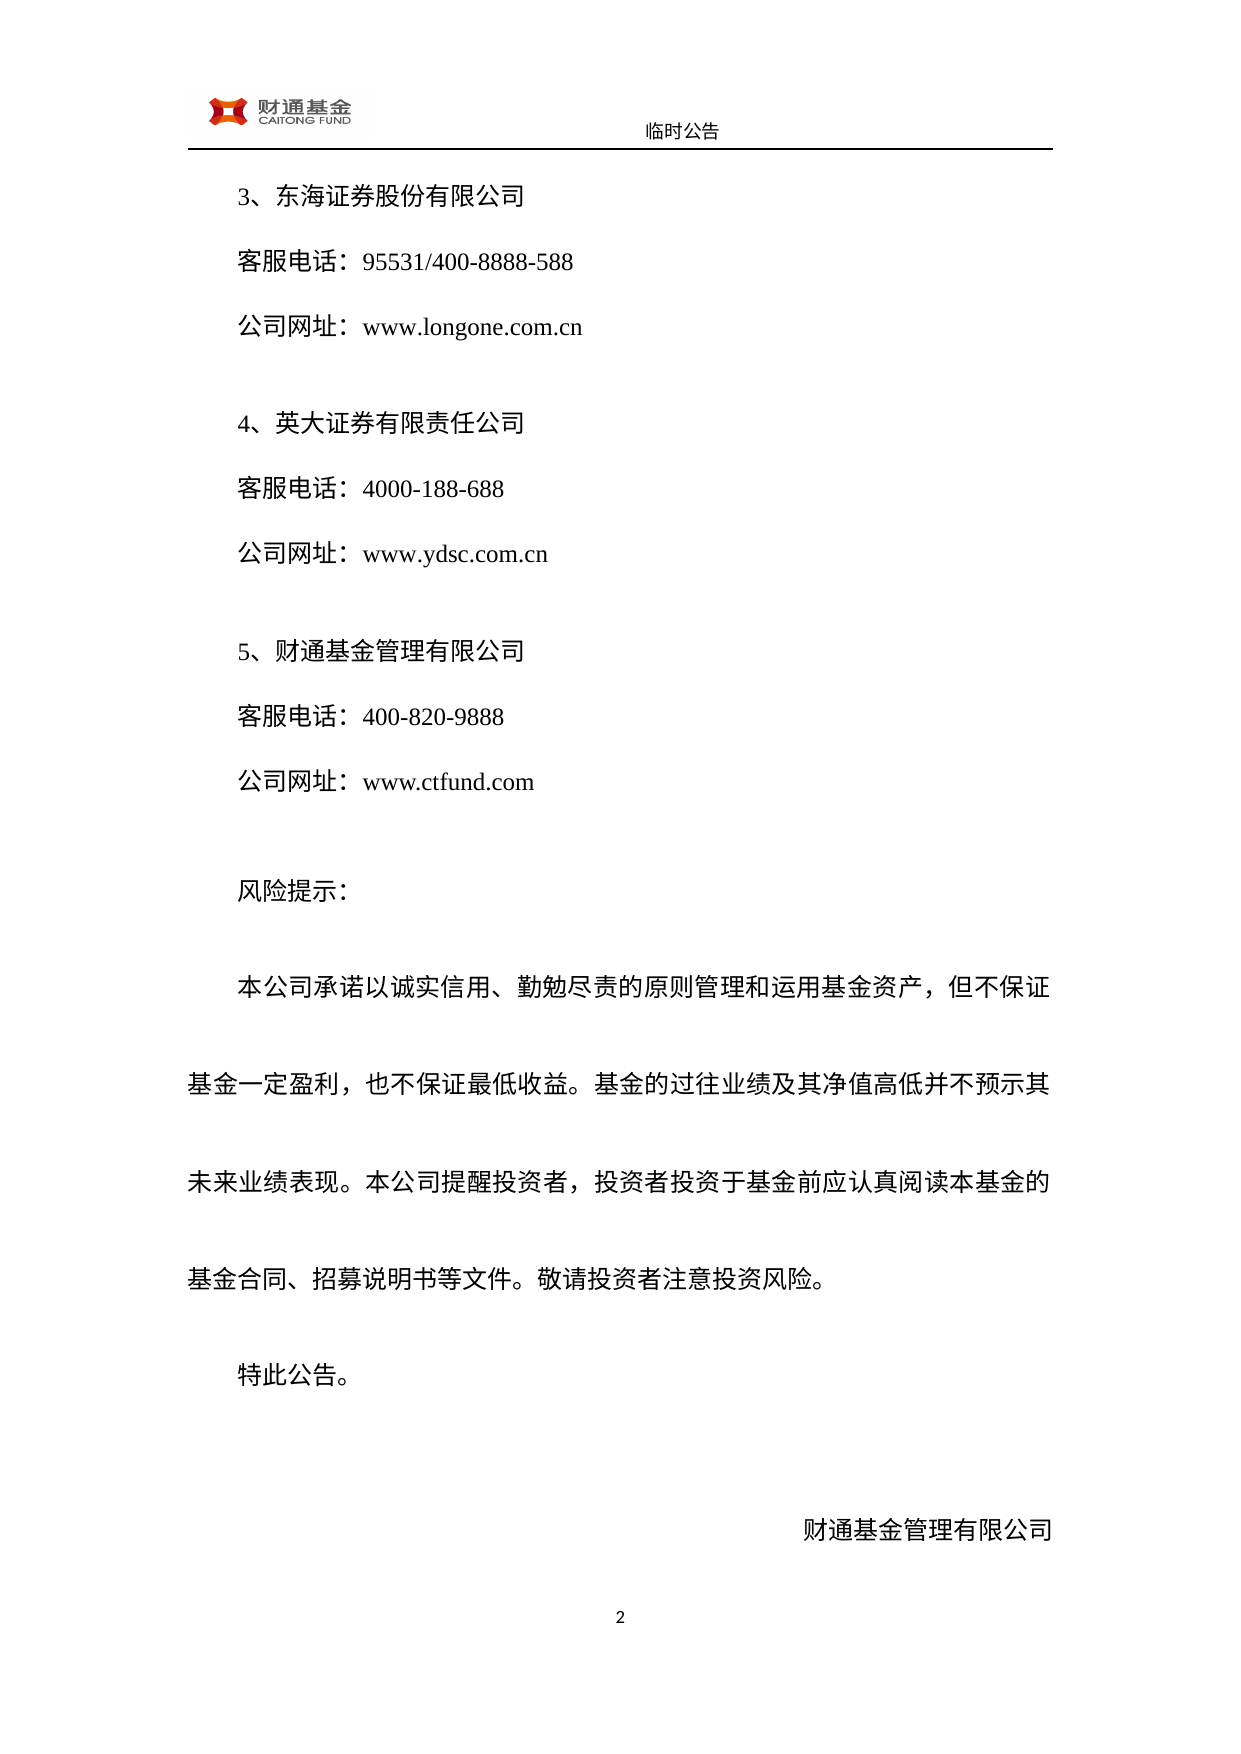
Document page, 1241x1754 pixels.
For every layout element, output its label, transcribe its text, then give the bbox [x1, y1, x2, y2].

text 本公司承诺以诚实信用、勤勉尽责的原则管理和运用基金资产，但不保证基金一定盈利，也不保证最低收益。基金的过往业绩及其净值高低并不预示其未来业绩表现。本公司提醒投资者，投资者投资于基金前应认真阅读本基金的基金合同、招募说明书等文件。敬请投资者注意投资风险。 [187, 953, 1053, 1310]
text 客服电话：400-820-9888 [187, 682, 1053, 747]
text 财通基金管理有限公司 [187, 1496, 1053, 1561]
text 3、东海证券股份有限公司 [187, 162, 1053, 227]
text 公司网址：www.ctfund.com [187, 747, 1053, 812]
picture [187, 88, 374, 139]
text 公司网址：www.longone.com.cn [187, 292, 1053, 357]
text 特此公告。 [187, 1341, 1053, 1406]
text 客服电话：4000-188-688 [187, 454, 1053, 519]
text 风险提示： [187, 857, 1053, 922]
text 5、财通基金管理有限公司 [187, 617, 1053, 682]
text 4、英大证券有限责任公司 [187, 389, 1053, 454]
text 客服电话：95531/400-8888-588 [187, 227, 1053, 292]
text 公司网址：www.ydsc.com.cn [187, 519, 1053, 584]
